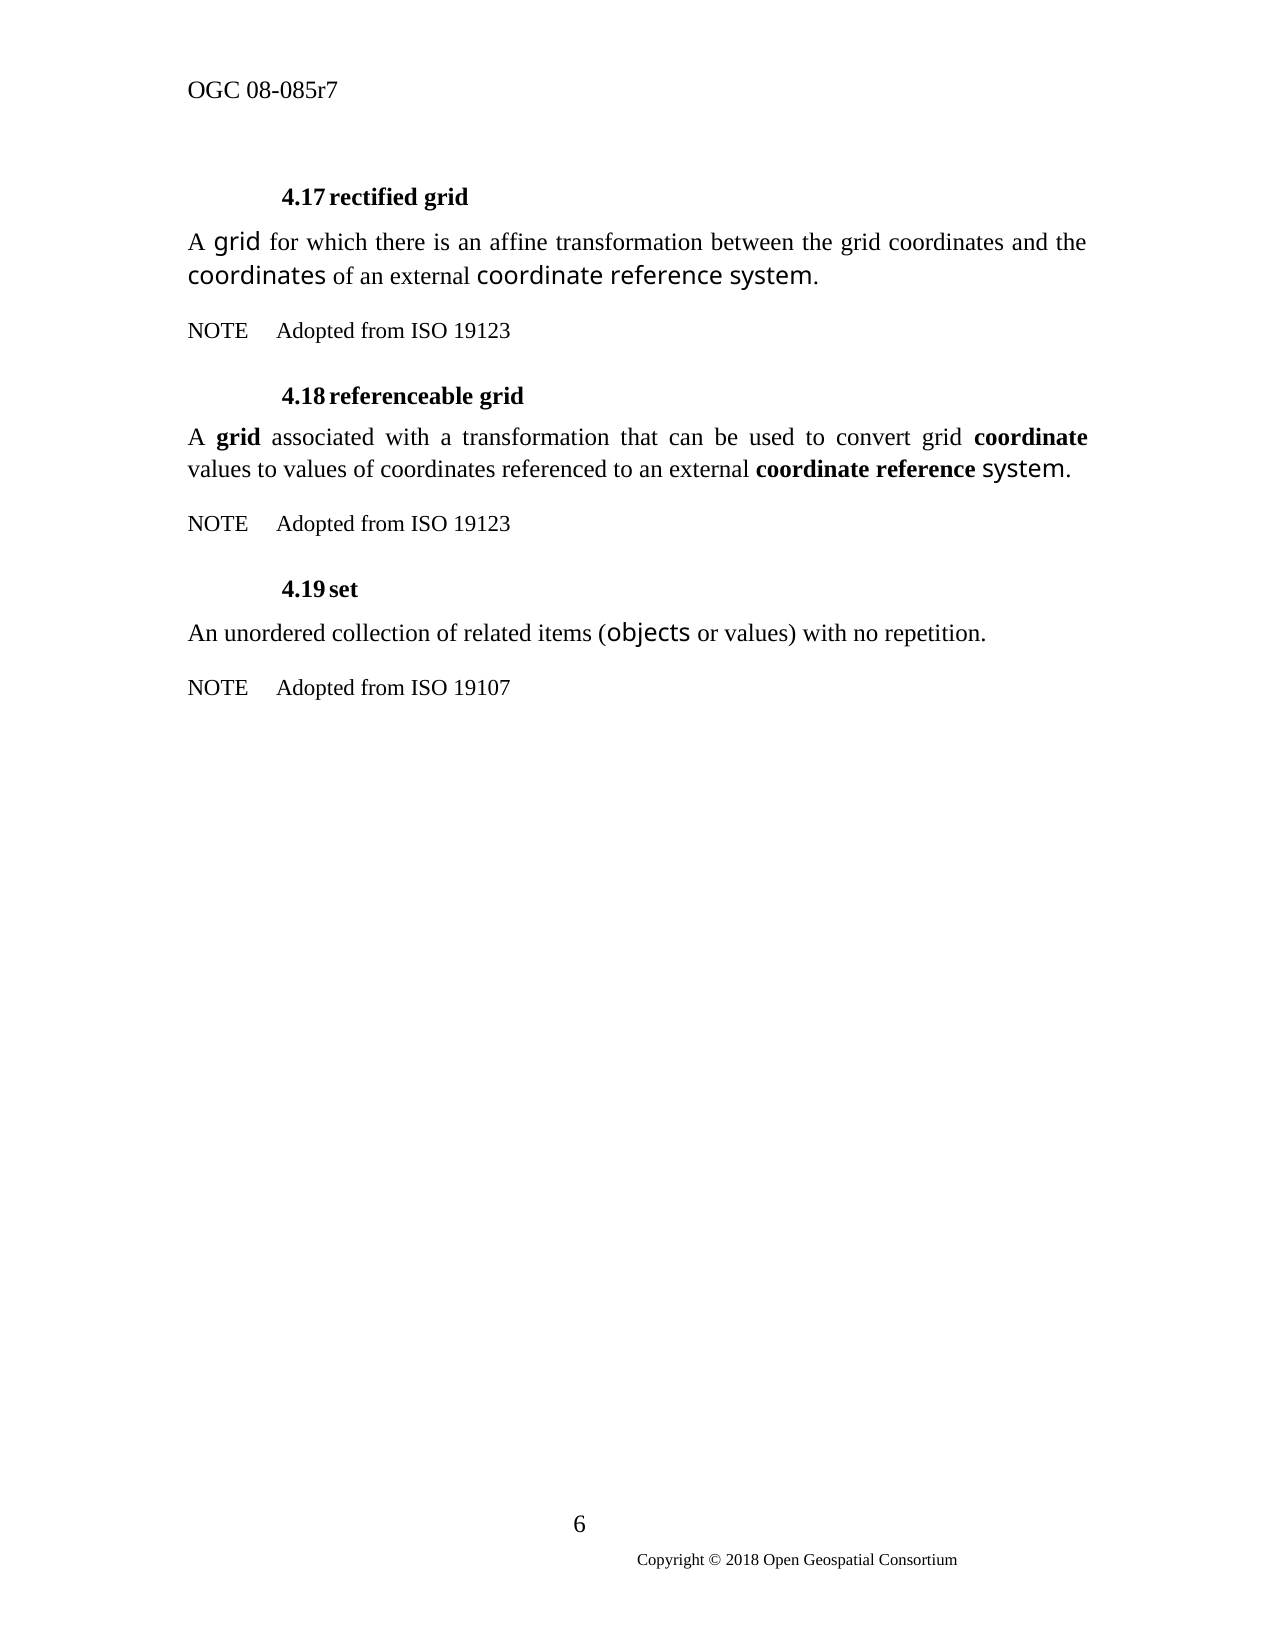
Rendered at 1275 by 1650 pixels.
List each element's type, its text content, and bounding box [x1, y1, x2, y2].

text An unordered collection of related items (objects or values) with no repetition. [187, 615, 1088, 649]
subtitle set [244, 574, 1076, 602]
text NOTE Adopted from ISO 19123 [187, 317, 1088, 343]
subtitle rectified grid [244, 182, 1076, 211]
subtitle referenceable grid [244, 381, 1076, 409]
text A grid for which there is an affine transformation between the grid coordinates and the coordinates of an external coordinate reference system. [187, 224, 1088, 292]
text NOTE Adopted from ISO 19123 [187, 510, 1088, 536]
text NOTE Adopted from ISO 19107 [187, 674, 1088, 700]
text A grid associated with a transformation that can be used to convert grid coordinate values to values of coordinates referenced to an external coordinate reference system. [187, 422, 1088, 485]
